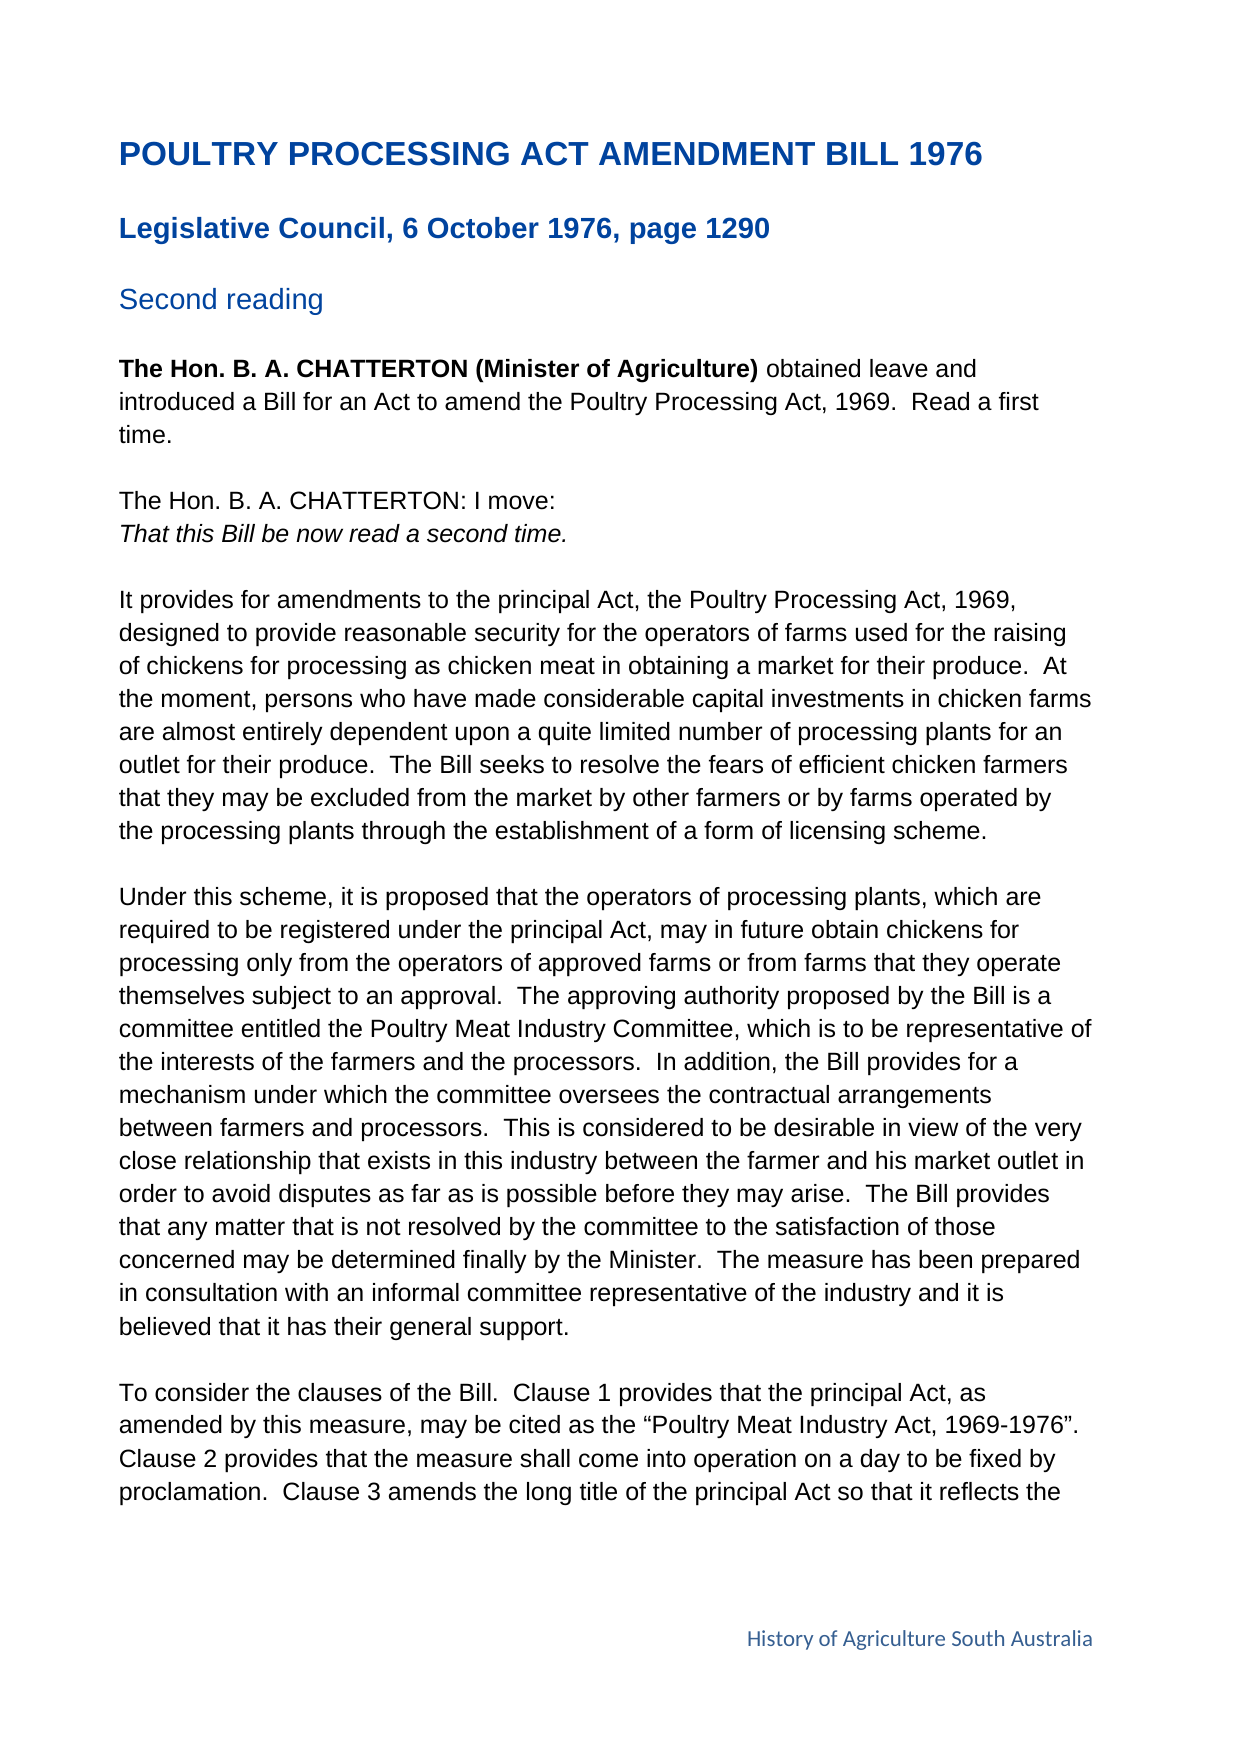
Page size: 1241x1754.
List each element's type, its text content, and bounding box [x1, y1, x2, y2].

text The Hon. B. A. CHATTERTON (Minister of Agriculture) obtained leave and introduced a Bill for an Act to amend the Poultry Processing Act, 1969. Read a first time. [118, 354, 1093, 449]
text It provides for amendments to the principal Act, the Poultry Processing Act, 1969, designed to provide reasonable security for the operators of farms used for the raising of chickens for processing as chicken meat in obtaining a market for their produce. At the moment, persons who have made considerable capital investments in chicken farms are almost entirely dependent upon a quite limited number of processing plants for an outlet for their produce. The Bill seeks to resolve the fears of efficient chicken farmers that they may be excluded from the market by other farmers or by farms operated by the processing plants through the establishment of a form of licensing scheme. [118, 585, 1093, 845]
text POULTRY PROCESSING ACT AMENDMENT BILL 1976 [118, 133, 1093, 172]
text The Hon. B. A. CHATTERTON: I move: [118, 486, 1093, 515]
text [118, 1377, 1093, 1505]
text Second reading [118, 282, 1093, 316]
text Legislative Council, 6 October 1976, page 1290 [118, 211, 1093, 244]
text Under this scheme, it is proposed that the operators of processing plants, which are required to be registered under the principal Act, may in future obtain chickens for processing only from the operators of approved farms or from farms that they operate themselves subject to an approval. The approving authority proposed by the Bill is a committee entitled the Poultry Meat Industry Committee, which is to be representative of the interests of the farmers and the processors. In addition, the Bill provides for a mechanism under which the committee oversees the contractual arrangements between farmers and processors. This is considered to be desirable in view of the very close relationship that exists in this industry between the farmer and his market outlet in order to avoid disputes as far as is possible before they may arise. The Bill provides that any matter that is not resolved by the committee to the satisfaction of those concerned may be determined finally by the Minister. The measure has been prepared in consultation with an informal committee representative of the industry and it is believed that it has their general support. [118, 882, 1093, 1340]
text That this Bill be now read a second time. [118, 519, 1093, 548]
